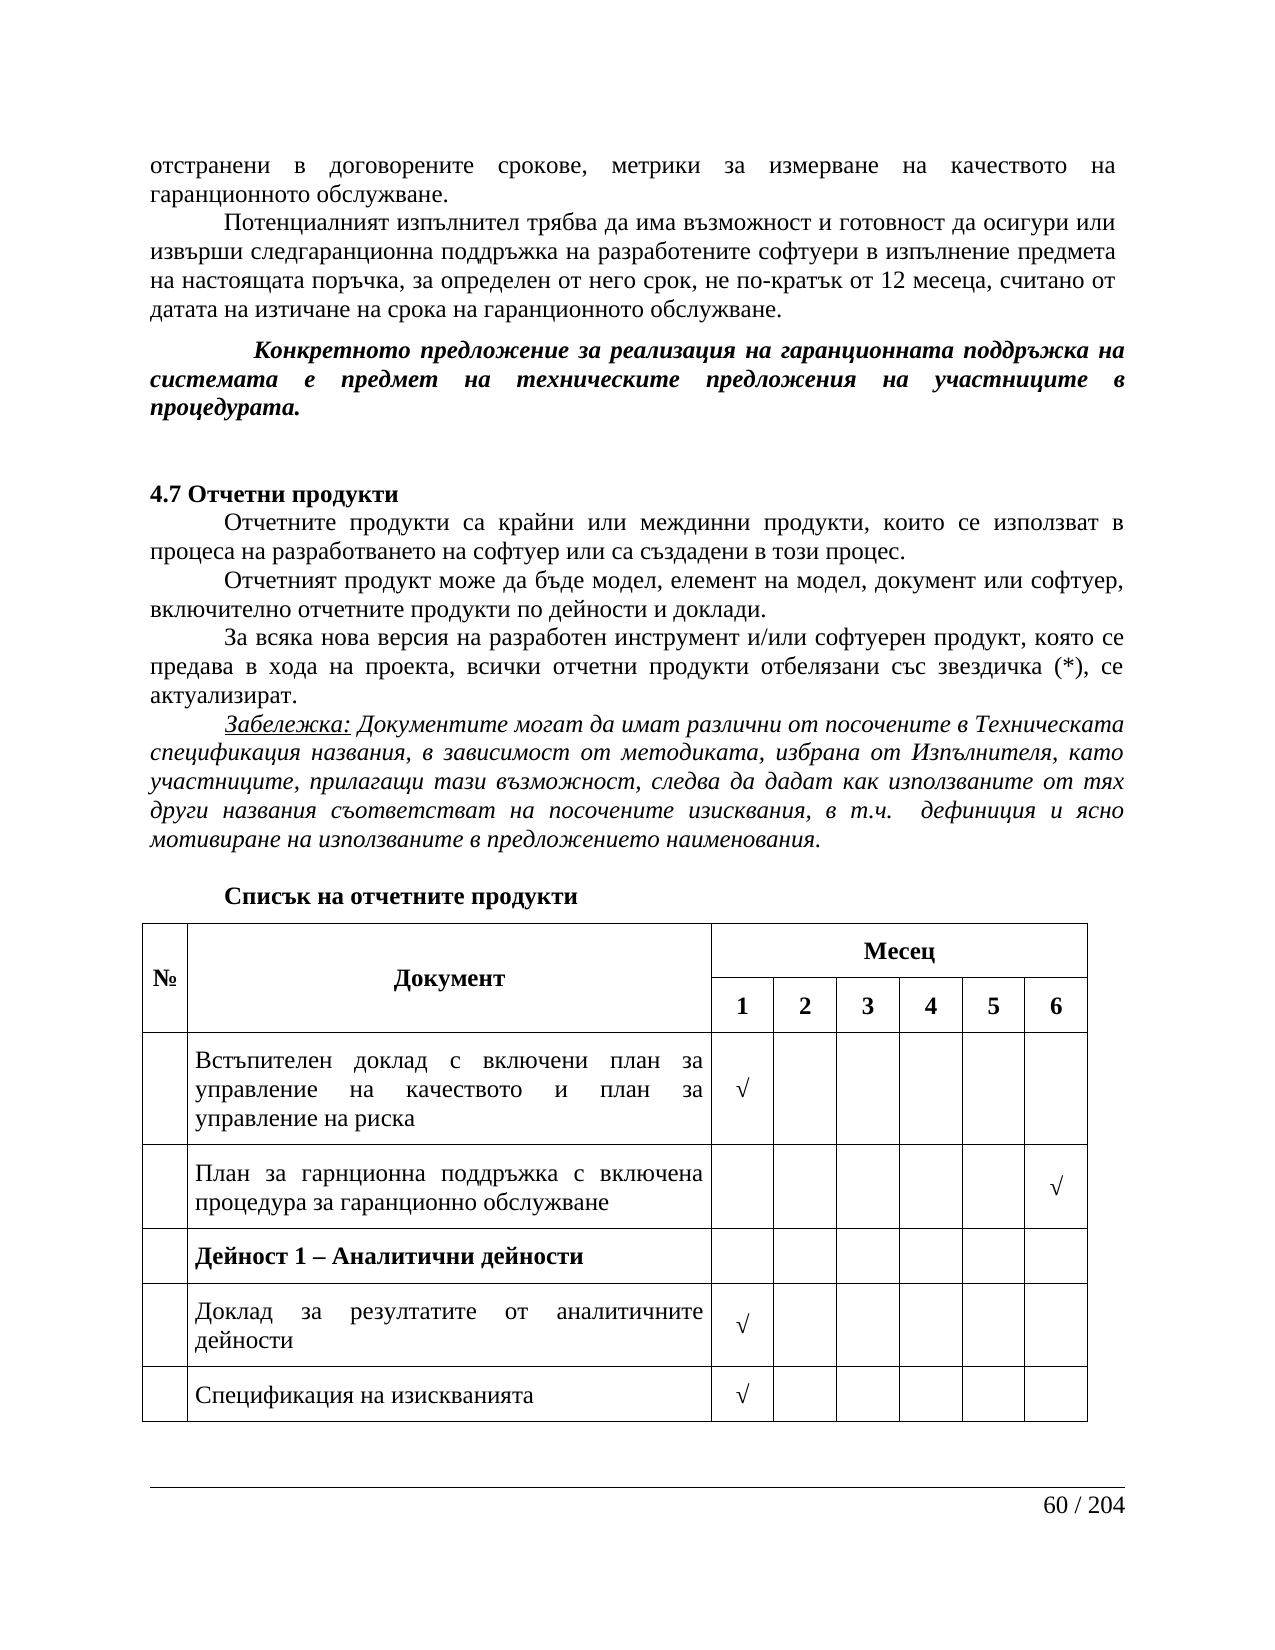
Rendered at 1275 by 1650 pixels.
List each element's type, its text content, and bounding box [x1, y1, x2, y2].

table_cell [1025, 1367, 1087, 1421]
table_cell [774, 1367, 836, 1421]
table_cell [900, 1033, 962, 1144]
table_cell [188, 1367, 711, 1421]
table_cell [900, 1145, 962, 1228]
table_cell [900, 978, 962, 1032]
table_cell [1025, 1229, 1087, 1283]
text За всяка нова версия на разработен инструмент и/или софтуерен продукт, която се предава в хода на проекта, всички отчетни продукти отбелязани със звездичка (*), се актуализират. [150, 622, 1125, 709]
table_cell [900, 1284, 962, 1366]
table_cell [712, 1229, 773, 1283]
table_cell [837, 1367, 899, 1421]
text Потенциалният изпълнител трябва да има възможност и готовност да осигури или извърши следгаранционна поддръжка на разработените софтуери в изпълнение предмета на настоящата поръчка, за определен от него срок, не по-кратък от 12 месеца, считано от датата на изтичане на срока на гаранционното обслужване. [150, 207, 1117, 322]
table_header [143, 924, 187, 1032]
text Конкретното предложение за реализация на гаранционната поддръжка на системата е предмет на техническите предложения на участниците в процедурата. [150, 335, 1125, 421]
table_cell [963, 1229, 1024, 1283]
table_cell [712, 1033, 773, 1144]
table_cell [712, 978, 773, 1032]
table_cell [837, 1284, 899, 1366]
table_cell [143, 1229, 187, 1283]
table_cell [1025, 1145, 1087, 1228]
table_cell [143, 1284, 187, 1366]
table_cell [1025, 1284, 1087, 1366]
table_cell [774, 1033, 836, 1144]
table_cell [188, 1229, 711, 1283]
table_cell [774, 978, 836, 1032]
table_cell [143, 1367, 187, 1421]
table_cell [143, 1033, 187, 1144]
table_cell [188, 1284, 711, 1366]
text Списък на отчетните продукти [224, 881, 1117, 910]
text Забележка: Документите могат да имат различни от посочените в Техническата спецификация названия, в зависимост от методиката, избрана от Изпълнителя, като участниците, прилагащи тази възможност, следва да дадат как използваните от тях други названия съответстват на посочените изисквания, в т.ч. дефиниция и ясно мотивиране на използваните в предложението наименования. [150, 709, 1125, 852]
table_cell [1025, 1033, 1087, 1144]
text Отчетният продукт може да бъде модел, елемент на модел, документ или софтуер, включително отчетните продукти по дейности и доклади. [150, 565, 1125, 622]
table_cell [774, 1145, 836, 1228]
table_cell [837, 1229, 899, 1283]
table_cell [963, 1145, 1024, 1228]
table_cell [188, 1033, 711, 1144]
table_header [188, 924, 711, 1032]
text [150, 150, 1117, 207]
text Отчетните продукти са крайни или междинни продукти, които се използват в процеса на разработването на софтуер или са създадени в този процес. [150, 507, 1125, 565]
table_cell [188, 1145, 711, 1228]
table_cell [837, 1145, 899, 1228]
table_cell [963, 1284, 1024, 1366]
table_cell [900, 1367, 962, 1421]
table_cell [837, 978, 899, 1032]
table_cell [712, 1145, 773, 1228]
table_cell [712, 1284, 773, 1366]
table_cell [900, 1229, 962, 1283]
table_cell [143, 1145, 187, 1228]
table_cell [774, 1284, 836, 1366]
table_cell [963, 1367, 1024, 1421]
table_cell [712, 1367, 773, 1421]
text 4.7 Отчетни продукти [150, 479, 1117, 507]
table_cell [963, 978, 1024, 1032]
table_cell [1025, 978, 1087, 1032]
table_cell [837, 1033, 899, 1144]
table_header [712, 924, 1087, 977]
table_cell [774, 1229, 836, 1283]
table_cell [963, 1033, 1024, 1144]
